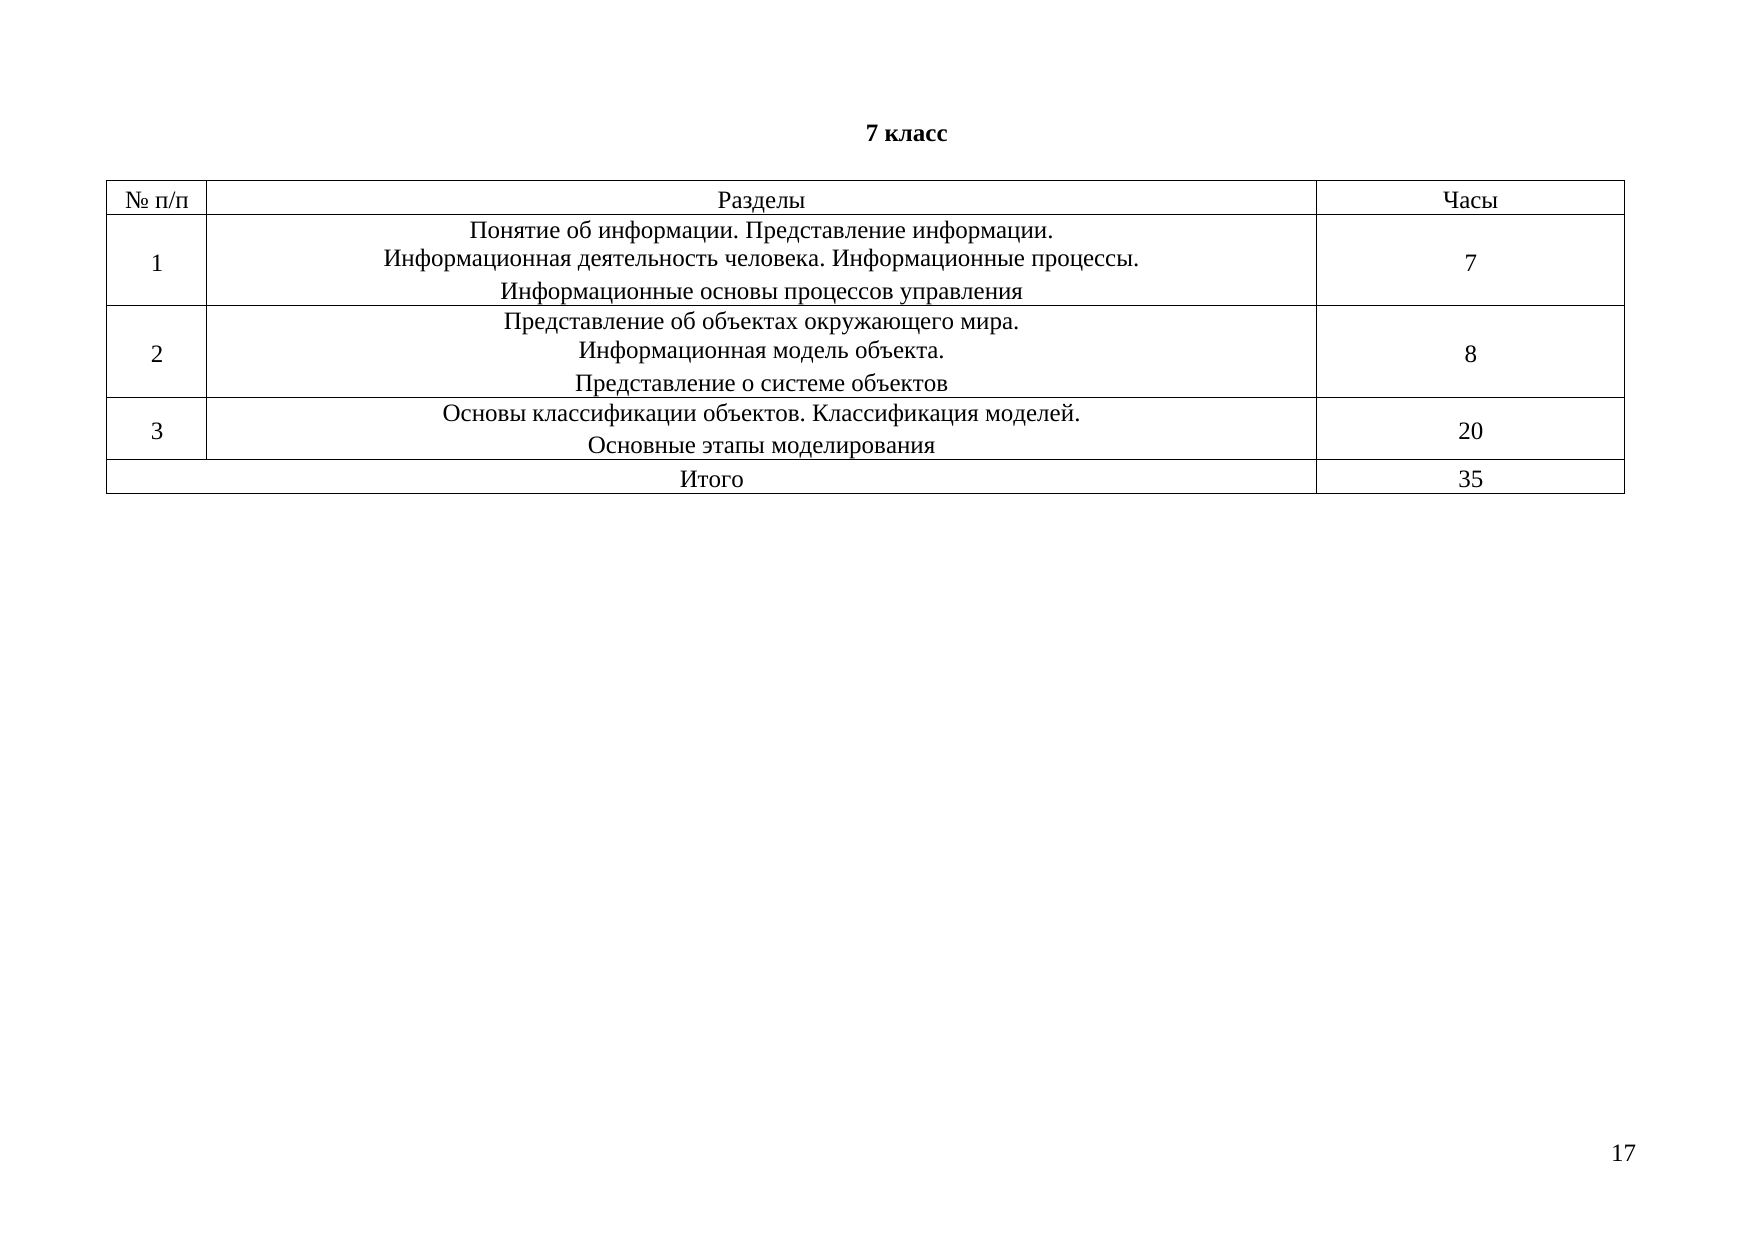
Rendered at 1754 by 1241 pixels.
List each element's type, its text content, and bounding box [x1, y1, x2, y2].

table_cell Понятие об информации. Представление информации. Информационная деятельность человека. Информационные процессы. Информационные основы процессов управления [207, 215, 1316, 305]
text 7 класс [118, 118, 1636, 147]
table_cell 20 [1317, 398, 1624, 459]
table_cell Представление об объектах окружающего мира. Информационная модель объекта. Представление о системе объектов [207, 306, 1316, 397]
table_cell 35 [1317, 460, 1624, 493]
table_cell 3 [107, 398, 206, 459]
table_cell Итого [107, 460, 1316, 493]
table_cell 1 [107, 215, 206, 305]
table_header Часы [1317, 181, 1624, 214]
table_cell 2 [107, 306, 206, 397]
table_header № п/п [107, 181, 206, 214]
table_cell 7 [1317, 215, 1624, 305]
table_header Разделы [207, 181, 1316, 214]
table_cell 8 [1317, 306, 1624, 397]
table_cell Основы классификации объектов. Классификация моделей. Основные этапы моделирования [207, 398, 1316, 459]
